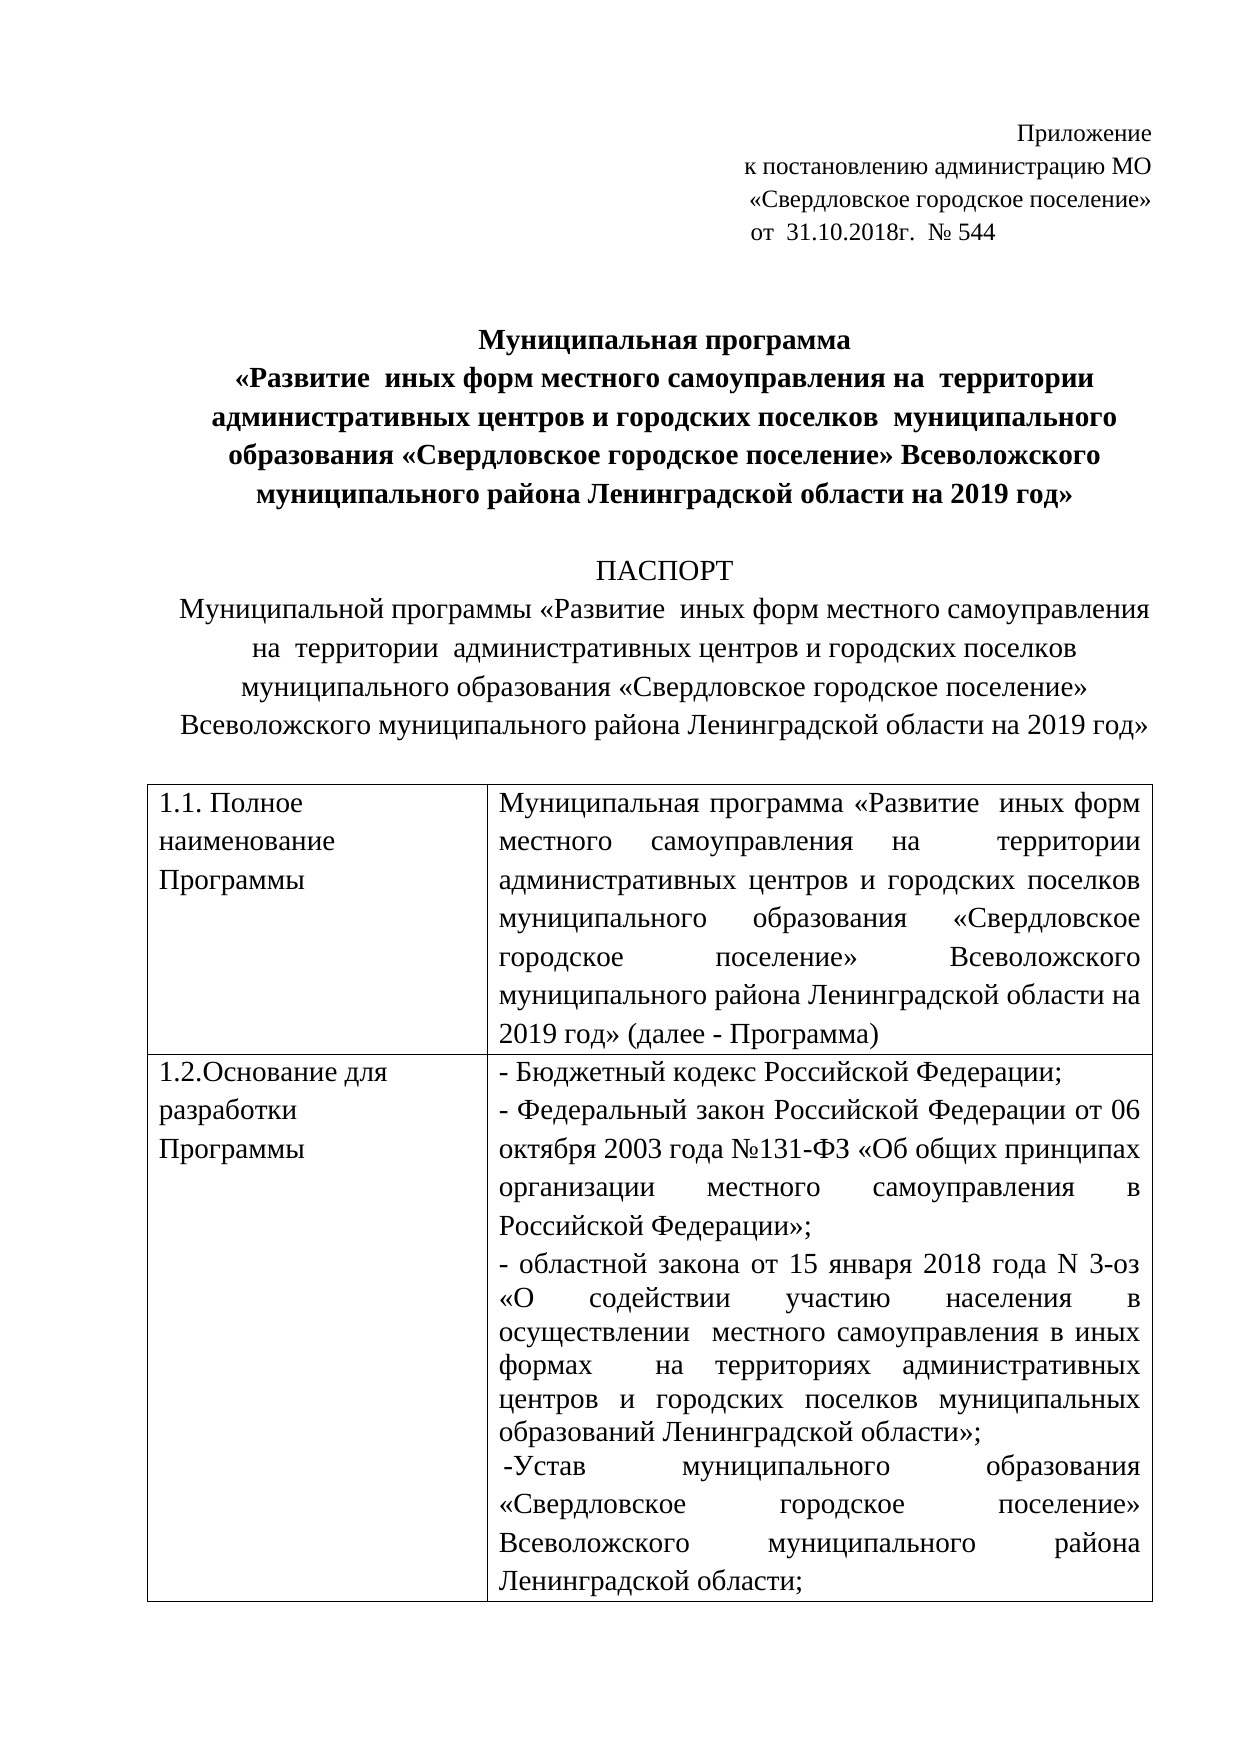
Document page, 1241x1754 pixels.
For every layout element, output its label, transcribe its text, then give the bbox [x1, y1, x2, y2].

text «Развитие иных форм местного самоуправления на территории административных центров и городских поселков муниципального образования «Свердловское городское поселение» Всеволожского муниципального района Ленинградской области на 2019 год» [177, 360, 1152, 509]
text ПАСПОРТ [177, 553, 1152, 587]
text к постановлению администрацию МО [693, 151, 1152, 180]
text от 31.10.2018г. № 544 [693, 217, 1152, 246]
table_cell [488, 1055, 1152, 1601]
text Приложение [177, 118, 1152, 147]
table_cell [148, 1055, 487, 1601]
text Муниципальная программа [177, 322, 1152, 355]
table_header 1.1. Полное наименование Программы [148, 785, 487, 1053]
text Муниципальной программы «Развитие иных форм местного самоуправления на территории административных центров и городских поселков муниципального образования «Свердловское городское поселение» Всеволожского муниципального района Ленинградской области на 2019 год» [177, 592, 1152, 741]
table_header Муниципальная программа «Развитие иных форм местного самоуправления на территории административных центров и городских поселков муниципального образования «Свердловское городское поселение» Всеволожского муниципального района Ленинградской области на 2019 год» (далее - Программа) [488, 785, 1152, 1053]
text «Свердловское городское поселение» [693, 184, 1152, 213]
